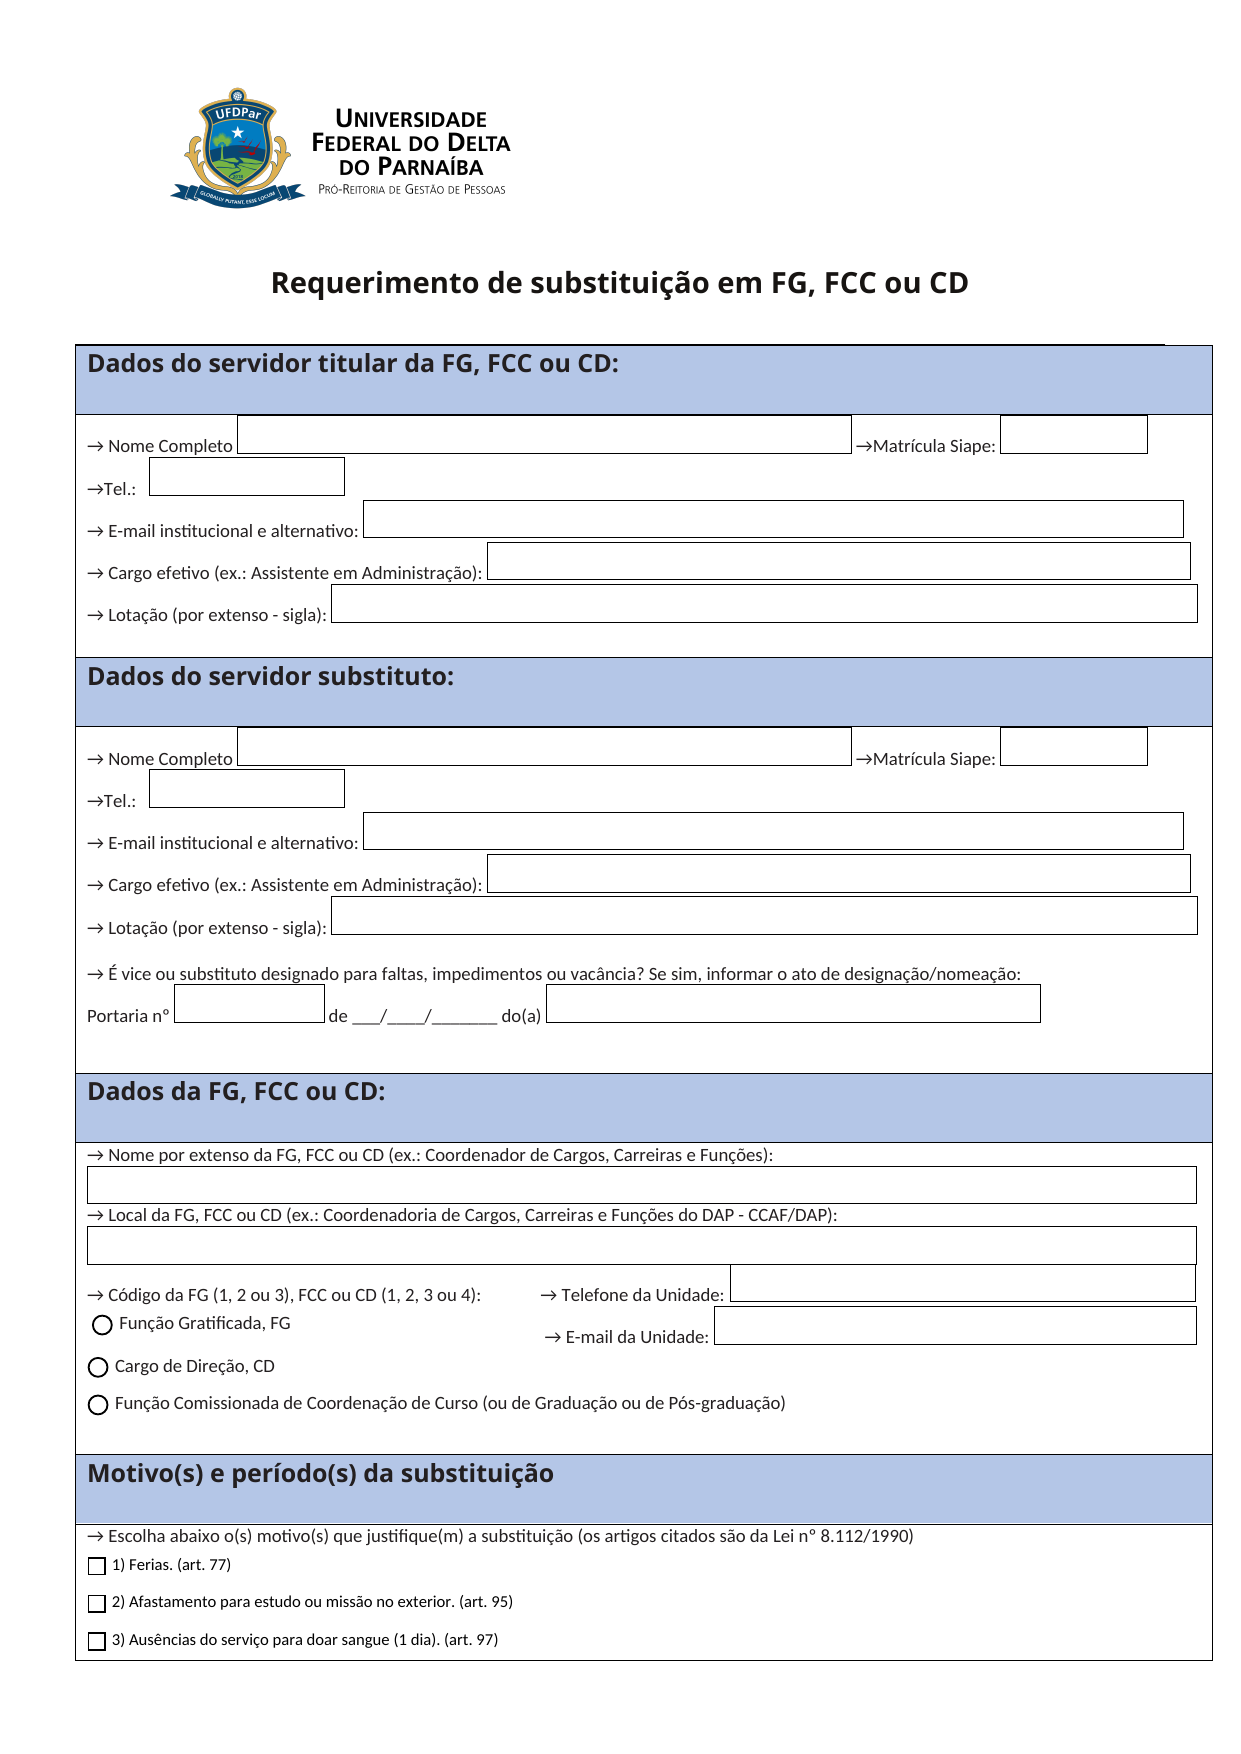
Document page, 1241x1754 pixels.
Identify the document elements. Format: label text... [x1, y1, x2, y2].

text Requerimento de substituição em FG, FCC ou CD [75, 262, 1165, 302]
table_cell → Nome Completo →Matrícula Siape: →Tel.: → E-mail institucional e alternativo: → Cargo efetivo (ex.: Assistente em Administração): → Lotação (por extenso - sigla): → É vice ou substituto designado para faltas, impedimentos ou vacância? Se sim, informar o ato de designação/nomeação: Portaria nº de _ do(a) [76, 727, 1212, 1073]
table_cell Dados da FG, FCC ou CD: [76, 1074, 1212, 1142]
table_cell → Nome por extenso da FG, FCC ou CD (ex.: Coordenador de Cargos, Carreiras e Funções): → Local da FG, FCC ou CD (ex.: Coordenadoria de Cargos, Carreiras e Funções do DAP - CCAF/DAP): → Código da FG (1, 2 ou 3), FCC ou CD (1, 2, 3 ou 4): → Telefone da Unidade: → E-mail da Unidade: [76, 1143, 1212, 1454]
table_cell → Nome Completo →Matrícula Siape: →Tel.: → E-mail institucional e alternativo: → Cargo efetivo (ex.: Assistente em Administração): → Lotação (por extenso - sigla): [76, 415, 1212, 657]
picture [148, 73, 532, 223]
table_cell Motivo(s) e período(s) da substituição [76, 1455, 1212, 1523]
table_header Dados do servidor titular da FG, FCC ou CD: [76, 346, 1212, 414]
table_cell Dados do servidor substituto: [76, 658, 1212, 726]
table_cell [76, 1525, 1212, 1660]
